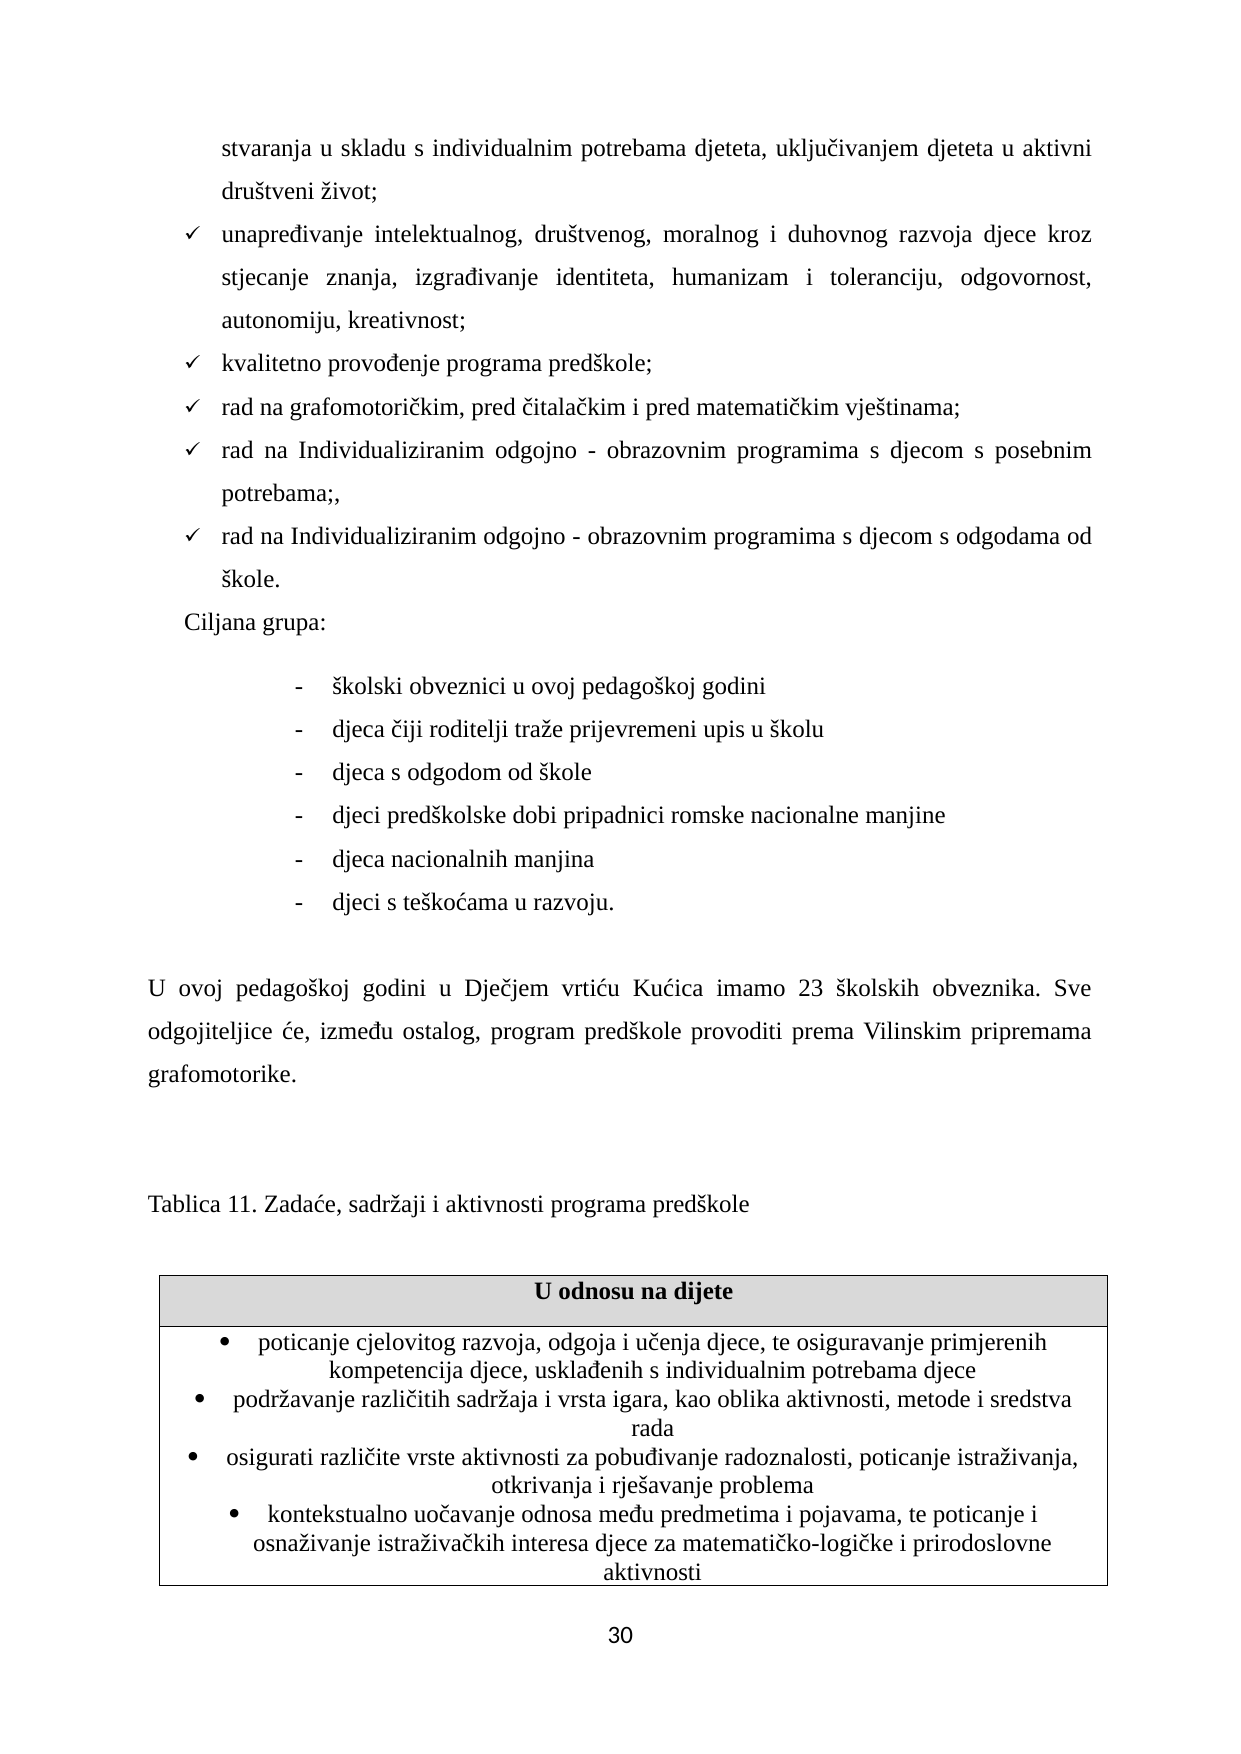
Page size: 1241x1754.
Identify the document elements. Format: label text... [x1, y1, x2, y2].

list školski obveznici u ovoj pedagoškoj godini [294, 671, 1093, 700]
text U ovoj pedagoškoj godini u Dječjem vrtiću Kućica imamo 23 školskih obveznika. Sve odgojiteljice će, između ostalog, program predškole provoditi prema Vilinskim pripremama grafomotorike. [148, 973, 1093, 1088]
text Ciljana grupa: [184, 607, 1093, 636]
list kvalitetno provođenje programa predškole; [184, 348, 1093, 377]
list djeci predškolske dobi pripadnici romske nacionalne manjine [294, 801, 1093, 829]
list djeca čiji roditelji traže prijevremeni upis u školu [294, 714, 1093, 743]
text Tablica 11. Zadaće, sadržaji i aktivnosti programa predškole [148, 1189, 1093, 1217]
table_header U odnosu na dijete [160, 1276, 1107, 1326]
list rad na Individualiziranim odgojno - obrazovnim programima s djecom s posebnim potrebama;, [184, 435, 1093, 507]
list rad na grafomotoričkim, pred čitalačkim i pred matematičkim vještinama; [184, 392, 1093, 420]
list unapređivanje intelektualnog, društvenog, moralnog i duhovnog razvoja djece kroz stjecanje znanja, izgrađivanje identiteta, humanizam i toleranciju, odgovornost, autonomiju, kreativnost; [184, 219, 1093, 334]
list djeca s odgodom od škole [294, 757, 1093, 786]
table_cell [160, 1327, 1107, 1585]
list djeci s teškoćama u razvoju. [294, 887, 1093, 916]
list djeca nacionalnih manjina [294, 844, 1093, 872]
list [184, 133, 1093, 205]
list rad na Individualiziranim odgojno - obrazovnim programima s djecom s odgodama od škole. [184, 521, 1093, 593]
